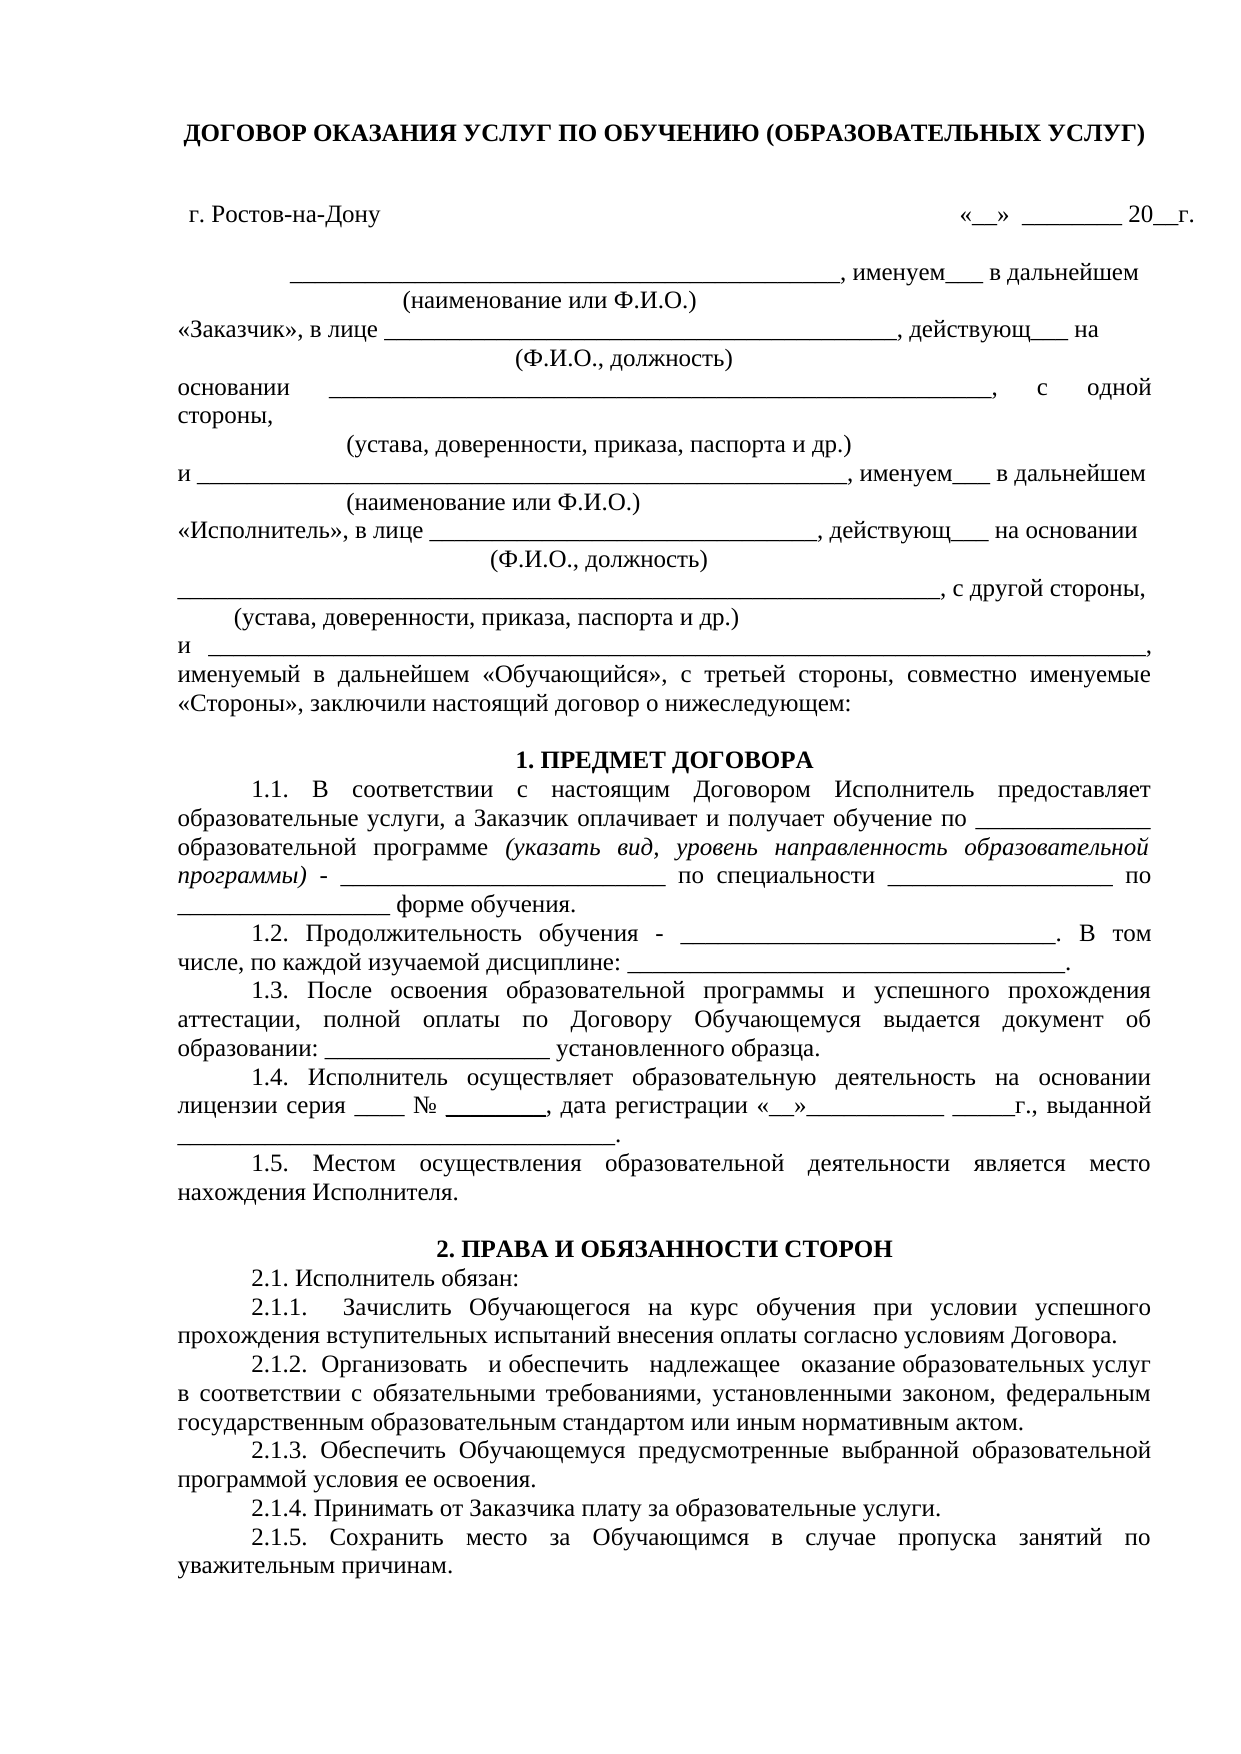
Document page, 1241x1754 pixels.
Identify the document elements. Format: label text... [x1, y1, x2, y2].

list 2.1.3. Обеспечить Обучающемуся предусмотренные выбранной образовательной программой условия ее освоения. [177, 1436, 1152, 1493]
list 2.1.1. Зачислить Обучающегося на курс обучения при условии успешного прохождения вступительных испытаний внесения оплаты согласно условиям Договора. [177, 1292, 1152, 1349]
table_header г. Ростов-на-Дону [177, 199, 672, 228]
text _____________________________________________________________, с другой стороны, [177, 573, 1152, 602]
text 2.1. Исполнитель обязан: [177, 1263, 1152, 1292]
text 2. ПРАВА И ОБЯЗАННОСТИ СТОРОН [177, 1234, 1152, 1263]
text 1.1. В соответствии с настоящим Договором Исполнитель предоставляет образовательные услуги, а Заказчик оплачивает и получает обучение по ______________ образовательной программе (указать вид, уровень направленность образовательной программы) - __________________________ по специальности __________________ по _________________ форме обучения. [177, 774, 1152, 918]
text 1. ПРЕДМЕТ ДОГОВОРА [177, 746, 1152, 774]
text 2.1.5. Сохранить место за Обучающимся в случае пропуска занятий по уважительным причинам. [177, 1522, 1152, 1579]
text (Ф.И.О., должность) [458, 544, 1152, 573]
text (устава, доверенности, приказа, паспорта и др.) [233, 602, 1152, 631]
table_header «__» ________ 20__г. [672, 199, 1240, 228]
text (наименование или Ф.И.О.) [346, 487, 1152, 516]
text 1.2. Продолжительность обучения - ______________________________. В том числе, по каждой изучаемой дисциплине: ___________________________________. [177, 918, 1152, 976]
text 1.3. После освоения образовательной программы и успешного прохождения аттестации, полной оплаты по Договору Обучающемуся выдается документ об образовании: __________________ установленного образца. [177, 976, 1152, 1062]
text (наименование или Ф.И.О.) [290, 286, 1152, 314]
text 1.5. Местом осуществления образовательной деятельности является место нахождения Исполнителя. [177, 1148, 1152, 1206]
text основании _____________________________________________________, с одной стороны, [177, 372, 1152, 429]
text «Заказчик», в лице _________________________________________, действующ___ на [177, 314, 1152, 343]
text и ____________________________________________________, именуем___ в дальнейшем [177, 458, 1152, 487]
text 1.4. Исполнитель осуществляет образовательную деятельность на основании лицензии серия ____ № ________, дата регистрации «__»___________ _____г., выданной ___________________________________. [177, 1062, 1152, 1148]
text (устава, доверенности, приказа, паспорта и др.) [346, 429, 1152, 458]
text ____________________________________________, именуем___ в дальнейшем [290, 257, 1152, 286]
text (Ф.И.О., должность) [515, 343, 1152, 372]
text и ___________________________________________________________________________, именуемый в дальнейшем «Обучающийся», с третьей стороны, совместно именуемые «Стороны», заключили настоящий договор о нижеследующем: [177, 631, 1152, 717]
text 2.1.4. Принимать от Заказчика плату за образовательные услуги. [177, 1493, 1152, 1522]
text «Исполнитель», в лице _______________________________, действующ___ на основании [177, 516, 1152, 544]
list 2.1.2. Организовать и обеспечить надлежащее оказание образовательных услуг в соответствии с обязательными требованиями, установленными законом, федеральным государственным образовательным стандартом или иным нормативным актом. [177, 1349, 1152, 1436]
text ДОГОВОР ОКАЗАНИЯ УСЛУГ ПО ОБУЧЕНИЮ (ОБРАЗОВАТЕЛЬНЫХ УСЛУГ) [177, 118, 1152, 147]
